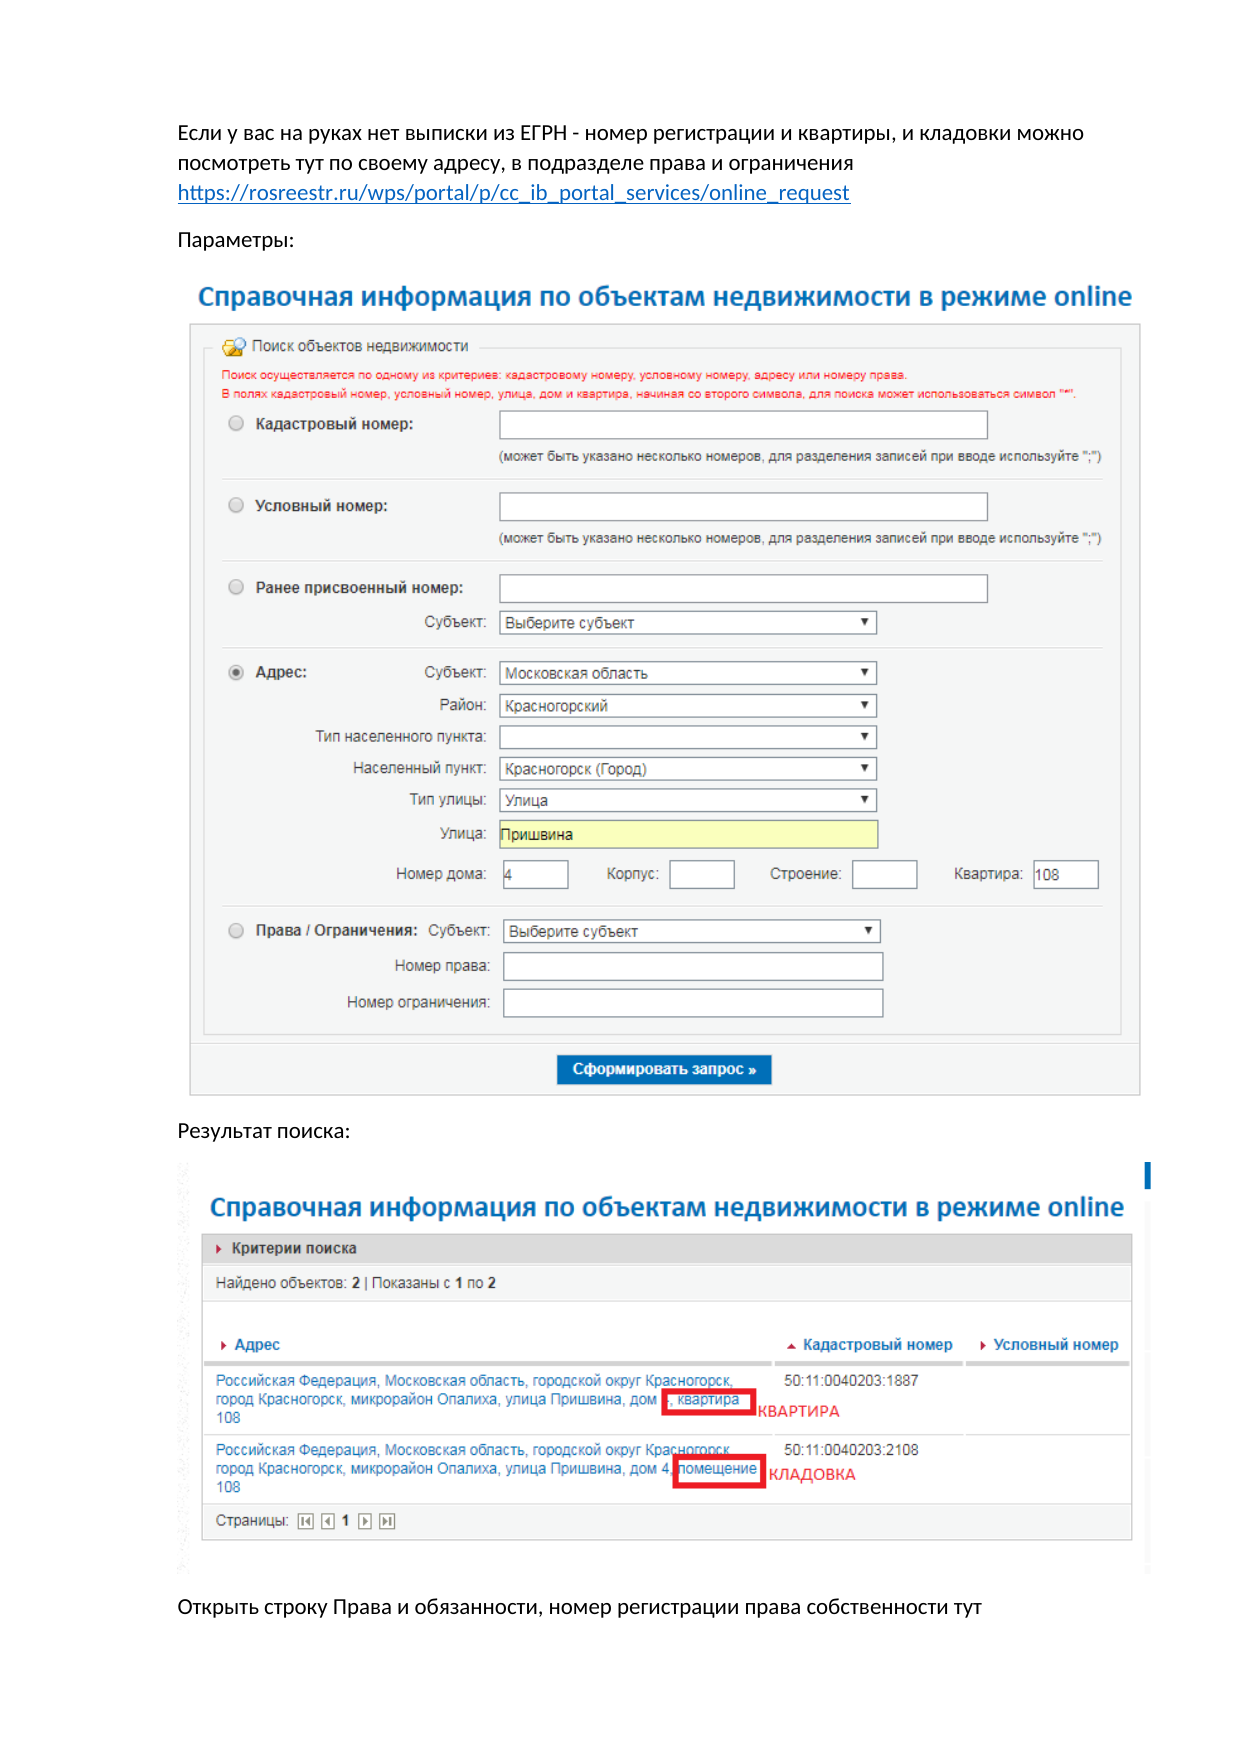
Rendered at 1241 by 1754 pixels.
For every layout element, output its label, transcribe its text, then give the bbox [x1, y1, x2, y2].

text Открыть строку Права и обязанности, номер регистрации права собственности тут [177, 1592, 1152, 1621]
text Параметры: [177, 225, 1152, 253]
picture [177, 1162, 1151, 1574]
text Если у вас на руках нет выписки из ЕГРН - номер регистрации и квартиры, и кладовки можно посмотреть тут по своему адресу, в подразделе права и ограничения https://rosreestr.ru/wps/portal/p/cc_ib_portal_services/online_request [177, 118, 1152, 207]
picture [177, 272, 1152, 1097]
text Результат поиска: [177, 1116, 1152, 1144]
